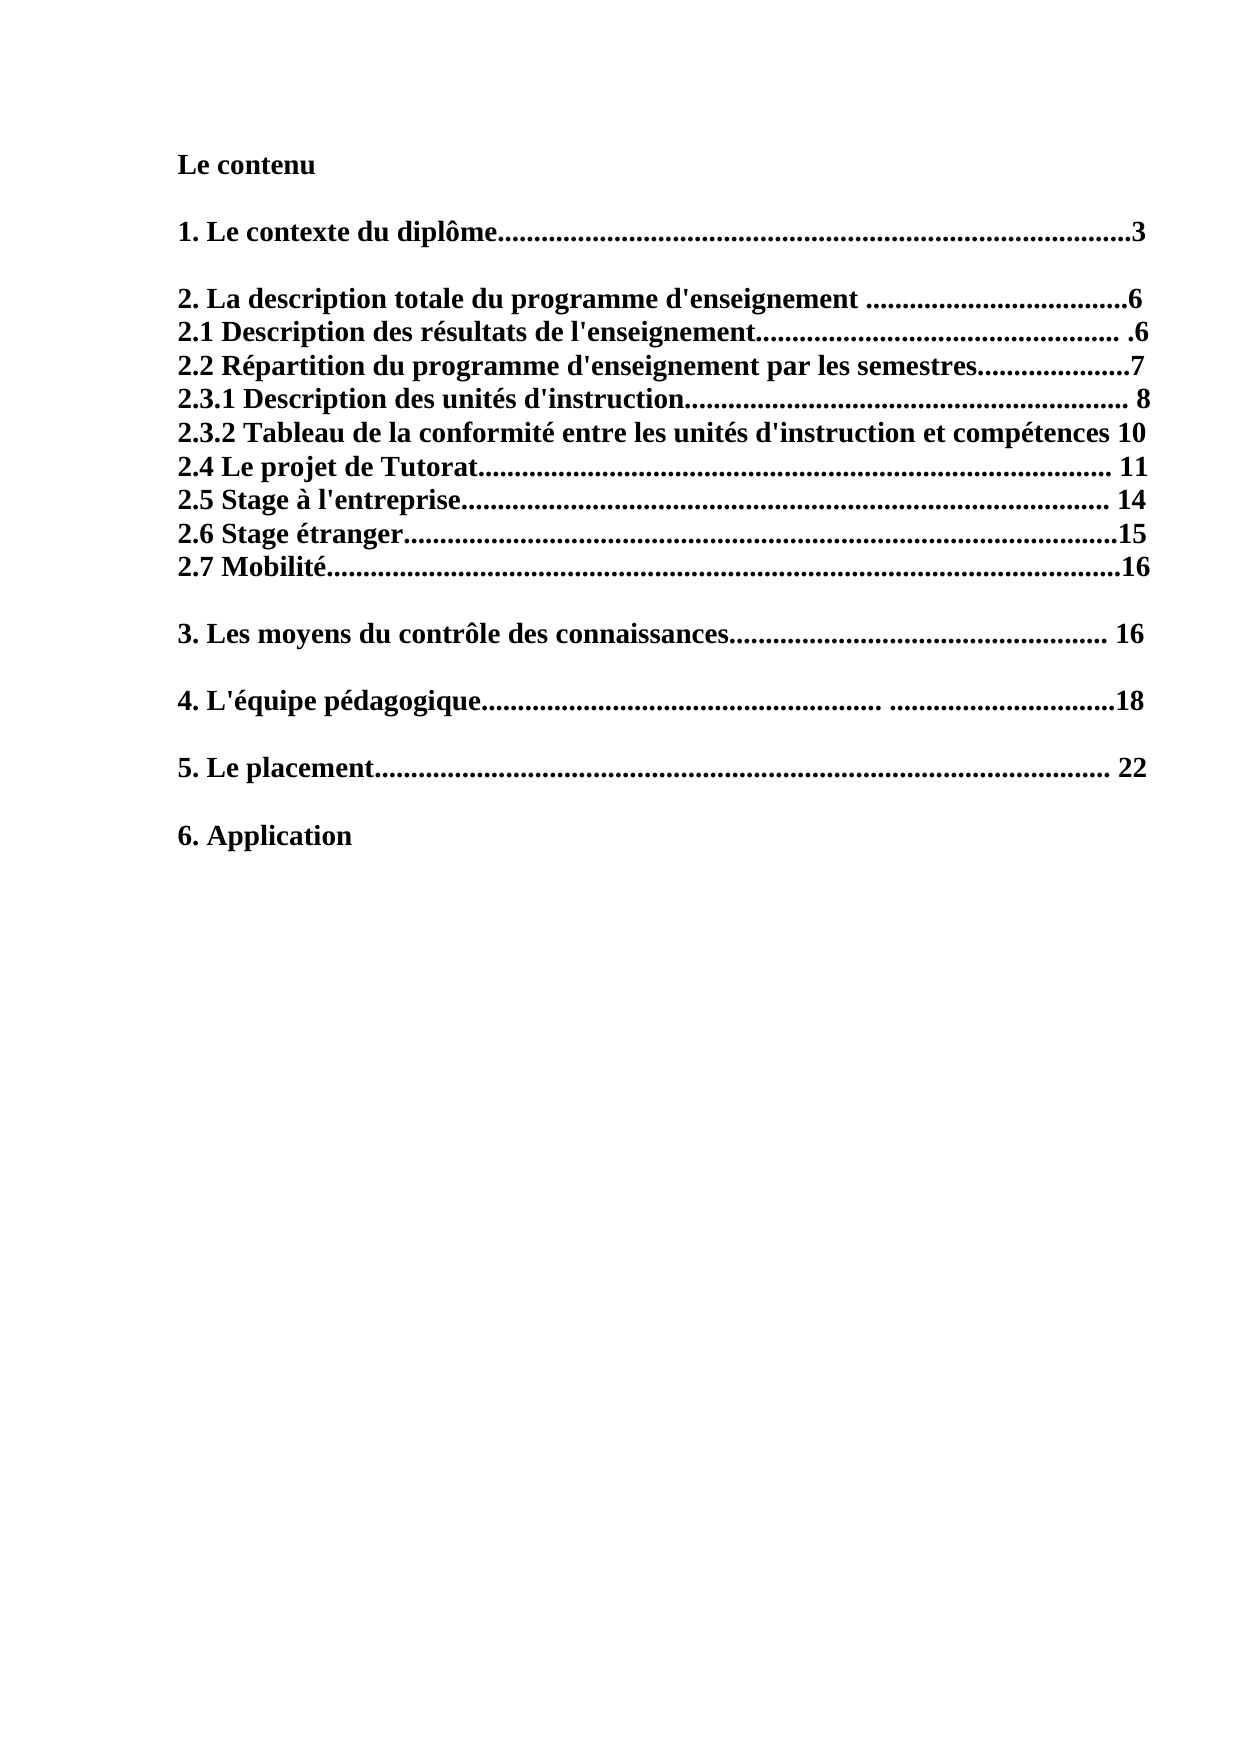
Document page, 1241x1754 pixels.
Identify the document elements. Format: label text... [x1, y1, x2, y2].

text 4. L'équipe pédagogique....................................................... ...............................18 [177, 683, 1152, 717]
text 2.7 Mobilité.............................................................................................................16 [177, 549, 1152, 583]
text 3. Les moyens du contrôle des connaissances.................................................... 16 [177, 616, 1152, 650]
text Le contenu [177, 147, 1152, 180]
text 5. Le placement..................................................................................................... 22 [177, 751, 1152, 784]
text 2. La description totale du programme d'enseignement ....................................6 [177, 281, 1152, 314]
text 2.4 Le projet de Tutorat....................................................................................... 11 [177, 449, 1152, 482]
text 2.3.1 Description des unités d'instruction............................................................. 8 [177, 382, 1152, 415]
text 2.2 Répartition du programme d'enseignement par les semestres.....................7 [177, 348, 1152, 382]
text 2.3.2 Tableau de la conformité entre les unités d'instruction et compétences 10 [177, 415, 1152, 449]
text 6. Application [177, 818, 1152, 851]
text 2.6 Stage étranger..................................................................................................15 [177, 516, 1152, 549]
text 2.5 Stage à l'entreprise......................................................................................... 14 [177, 482, 1152, 516]
text 1. Le contexte du diplôme.......................................................................................3 [177, 214, 1152, 247]
text 2.1 Description des résultats de l'enseignement.................................................. .6 [177, 314, 1152, 348]
